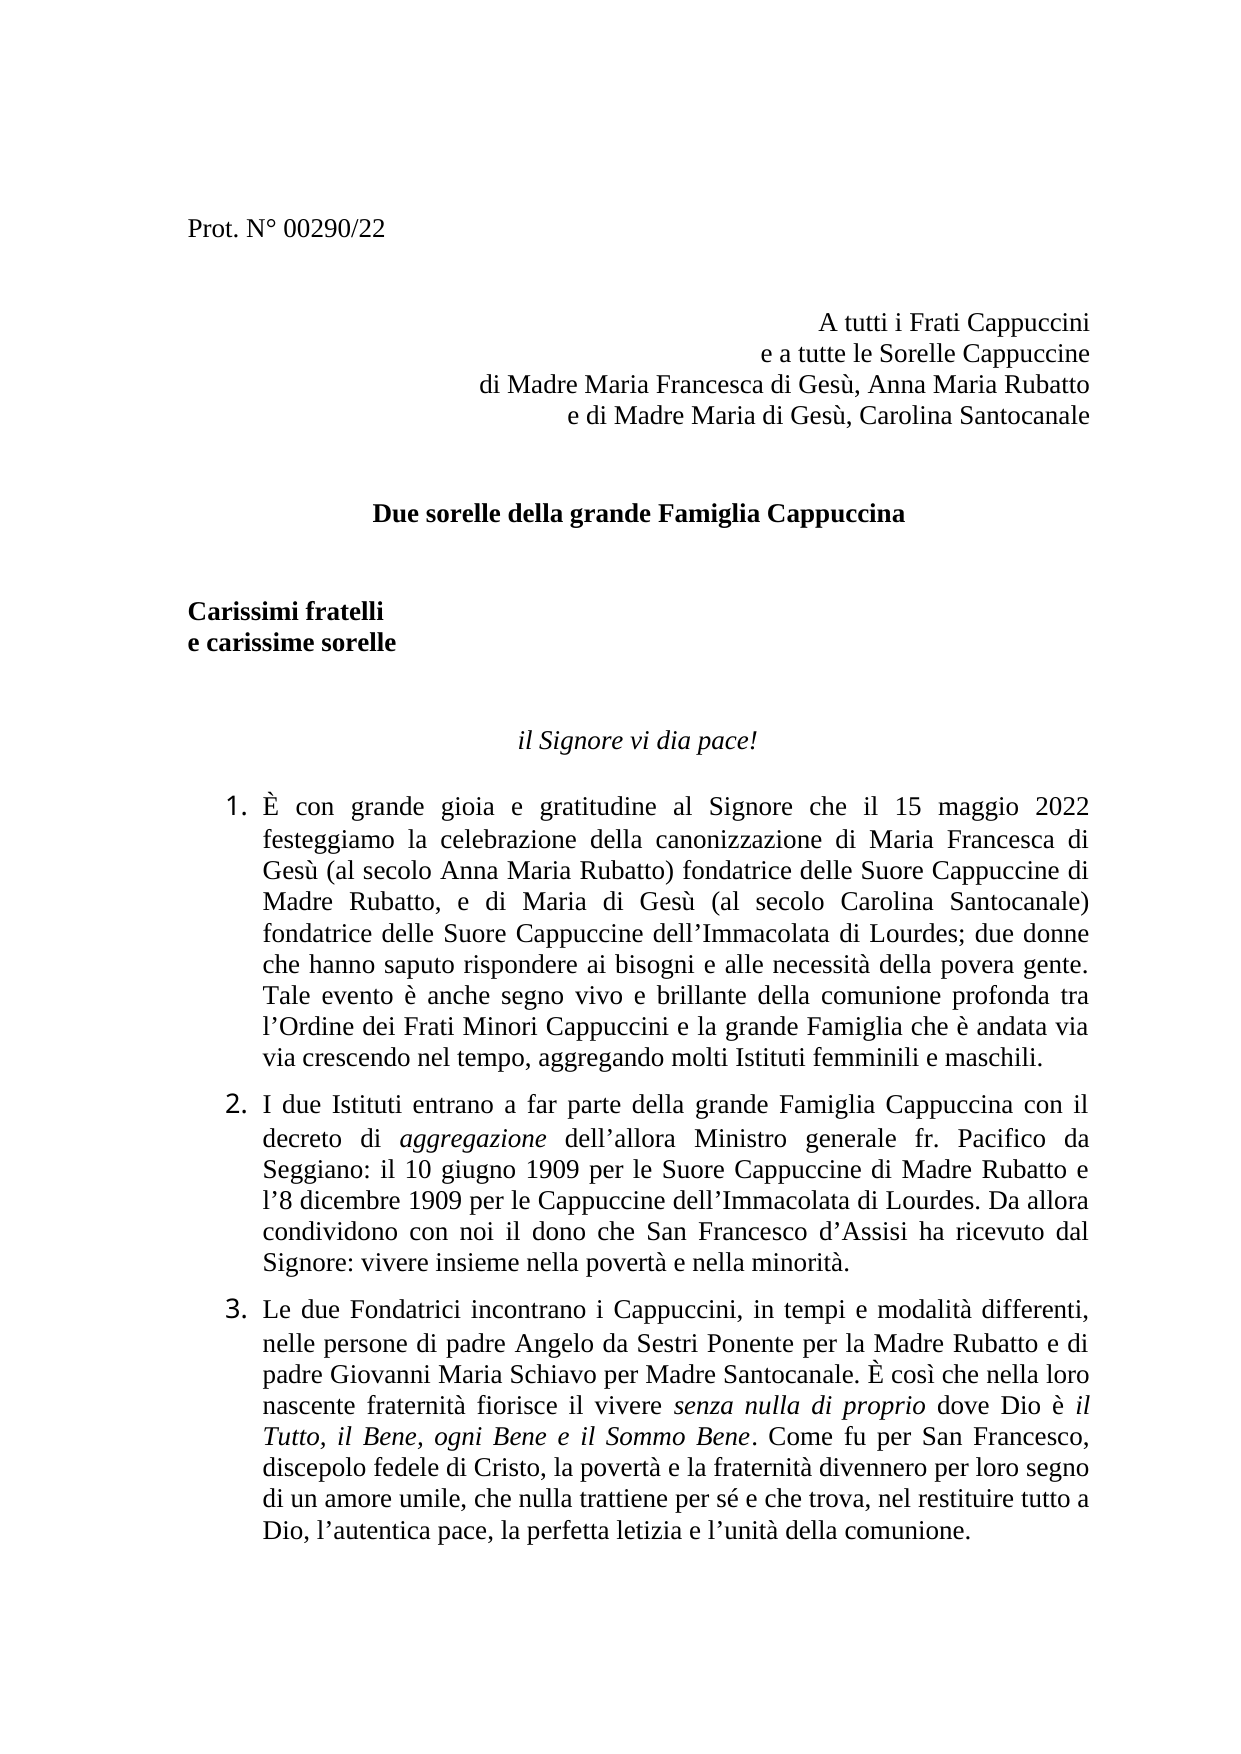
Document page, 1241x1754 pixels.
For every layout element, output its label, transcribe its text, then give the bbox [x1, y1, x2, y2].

text e di Madre Maria di Gesù, Carolina Santocanale [187, 399, 1090, 430]
list I due Istituti entrano a far parte della grande Famiglia Cappuccina con il decreto di aggregazione dell’allora Ministro generale fr. Pacifico da Seggiano: il 10 giugno 1909 per le Suore Cappuccine di Madre Rubatto e l’8 dicembre 1909 per le Cappuccine dell’Immacolata di Lourdes. Da allora condividono con noi il dono che San Francesco d’Assisi ha ricevuto dal Signore: vivere insieme nella povertà e nella minorità. [225, 1085, 1090, 1277]
text e carissime sorelle [187, 626, 1090, 657]
text Prot. N° 00290/22 [187, 212, 1090, 243]
list È con grande gioia e gratitudine al Signore che il 15 maggio 2022 festeggiamo la celebrazione della canonizzazione di Maria Francesca di Gesù (al secolo Anna Maria Rubatto) fondatrice delle Suore Cappuccine di Madre Rubatto, e di Maria di Gesù (al secolo Carolina Santocanale) fondatrice delle Suore Cappuccine dell’Immacolata di Lourdes; due donne che hanno saputo rispondere ai bisogni e alle necessità della povera gente. Tale evento è anche segno vivo e brillante della comunione profonda tra l’Ordine dei Frati Minori Cappuccini e la grande Famiglia che è andata via via crescendo nel tempo, aggregando molti Istituti femminili e maschili. [225, 786, 1090, 1072]
text A tutti i Frati Cappuccini [187, 306, 1090, 337]
text di Madre Maria Francesca di Gesù, Anna Maria Rubatto [187, 368, 1090, 399]
text e a tutte le Sorelle Cappuccine [187, 337, 1090, 368]
text Carissimi fratelli [187, 595, 1090, 626]
text Due sorelle della grande Famiglia Cappuccina [187, 497, 1090, 528]
list Le due Fondatrici incontrano i Cappuccini, in tempi e modalità differenti, nelle persone di padre Angelo da Sestri Ponente per la Madre Rubatto e di padre Giovanni Maria Schiavo per Madre Santocanale. È così che nella loro nascente fraternità fiorisce il vivere senza nulla di proprio dove Dio è il Tutto, il Bene, ogni Bene e il Sommo Bene. Come fu per San Francesco, discepolo fedele di Cristo, la povertà e la fraternità divennero per loro segno di un amore umile, che nulla trattiene per sé e che trova, nel restituire tutto a Dio, l’autentica pace, la perfetta letizia e l’unità della comunione. [225, 1290, 1090, 1545]
text il Signore vi dia pace! [187, 724, 1090, 755]
